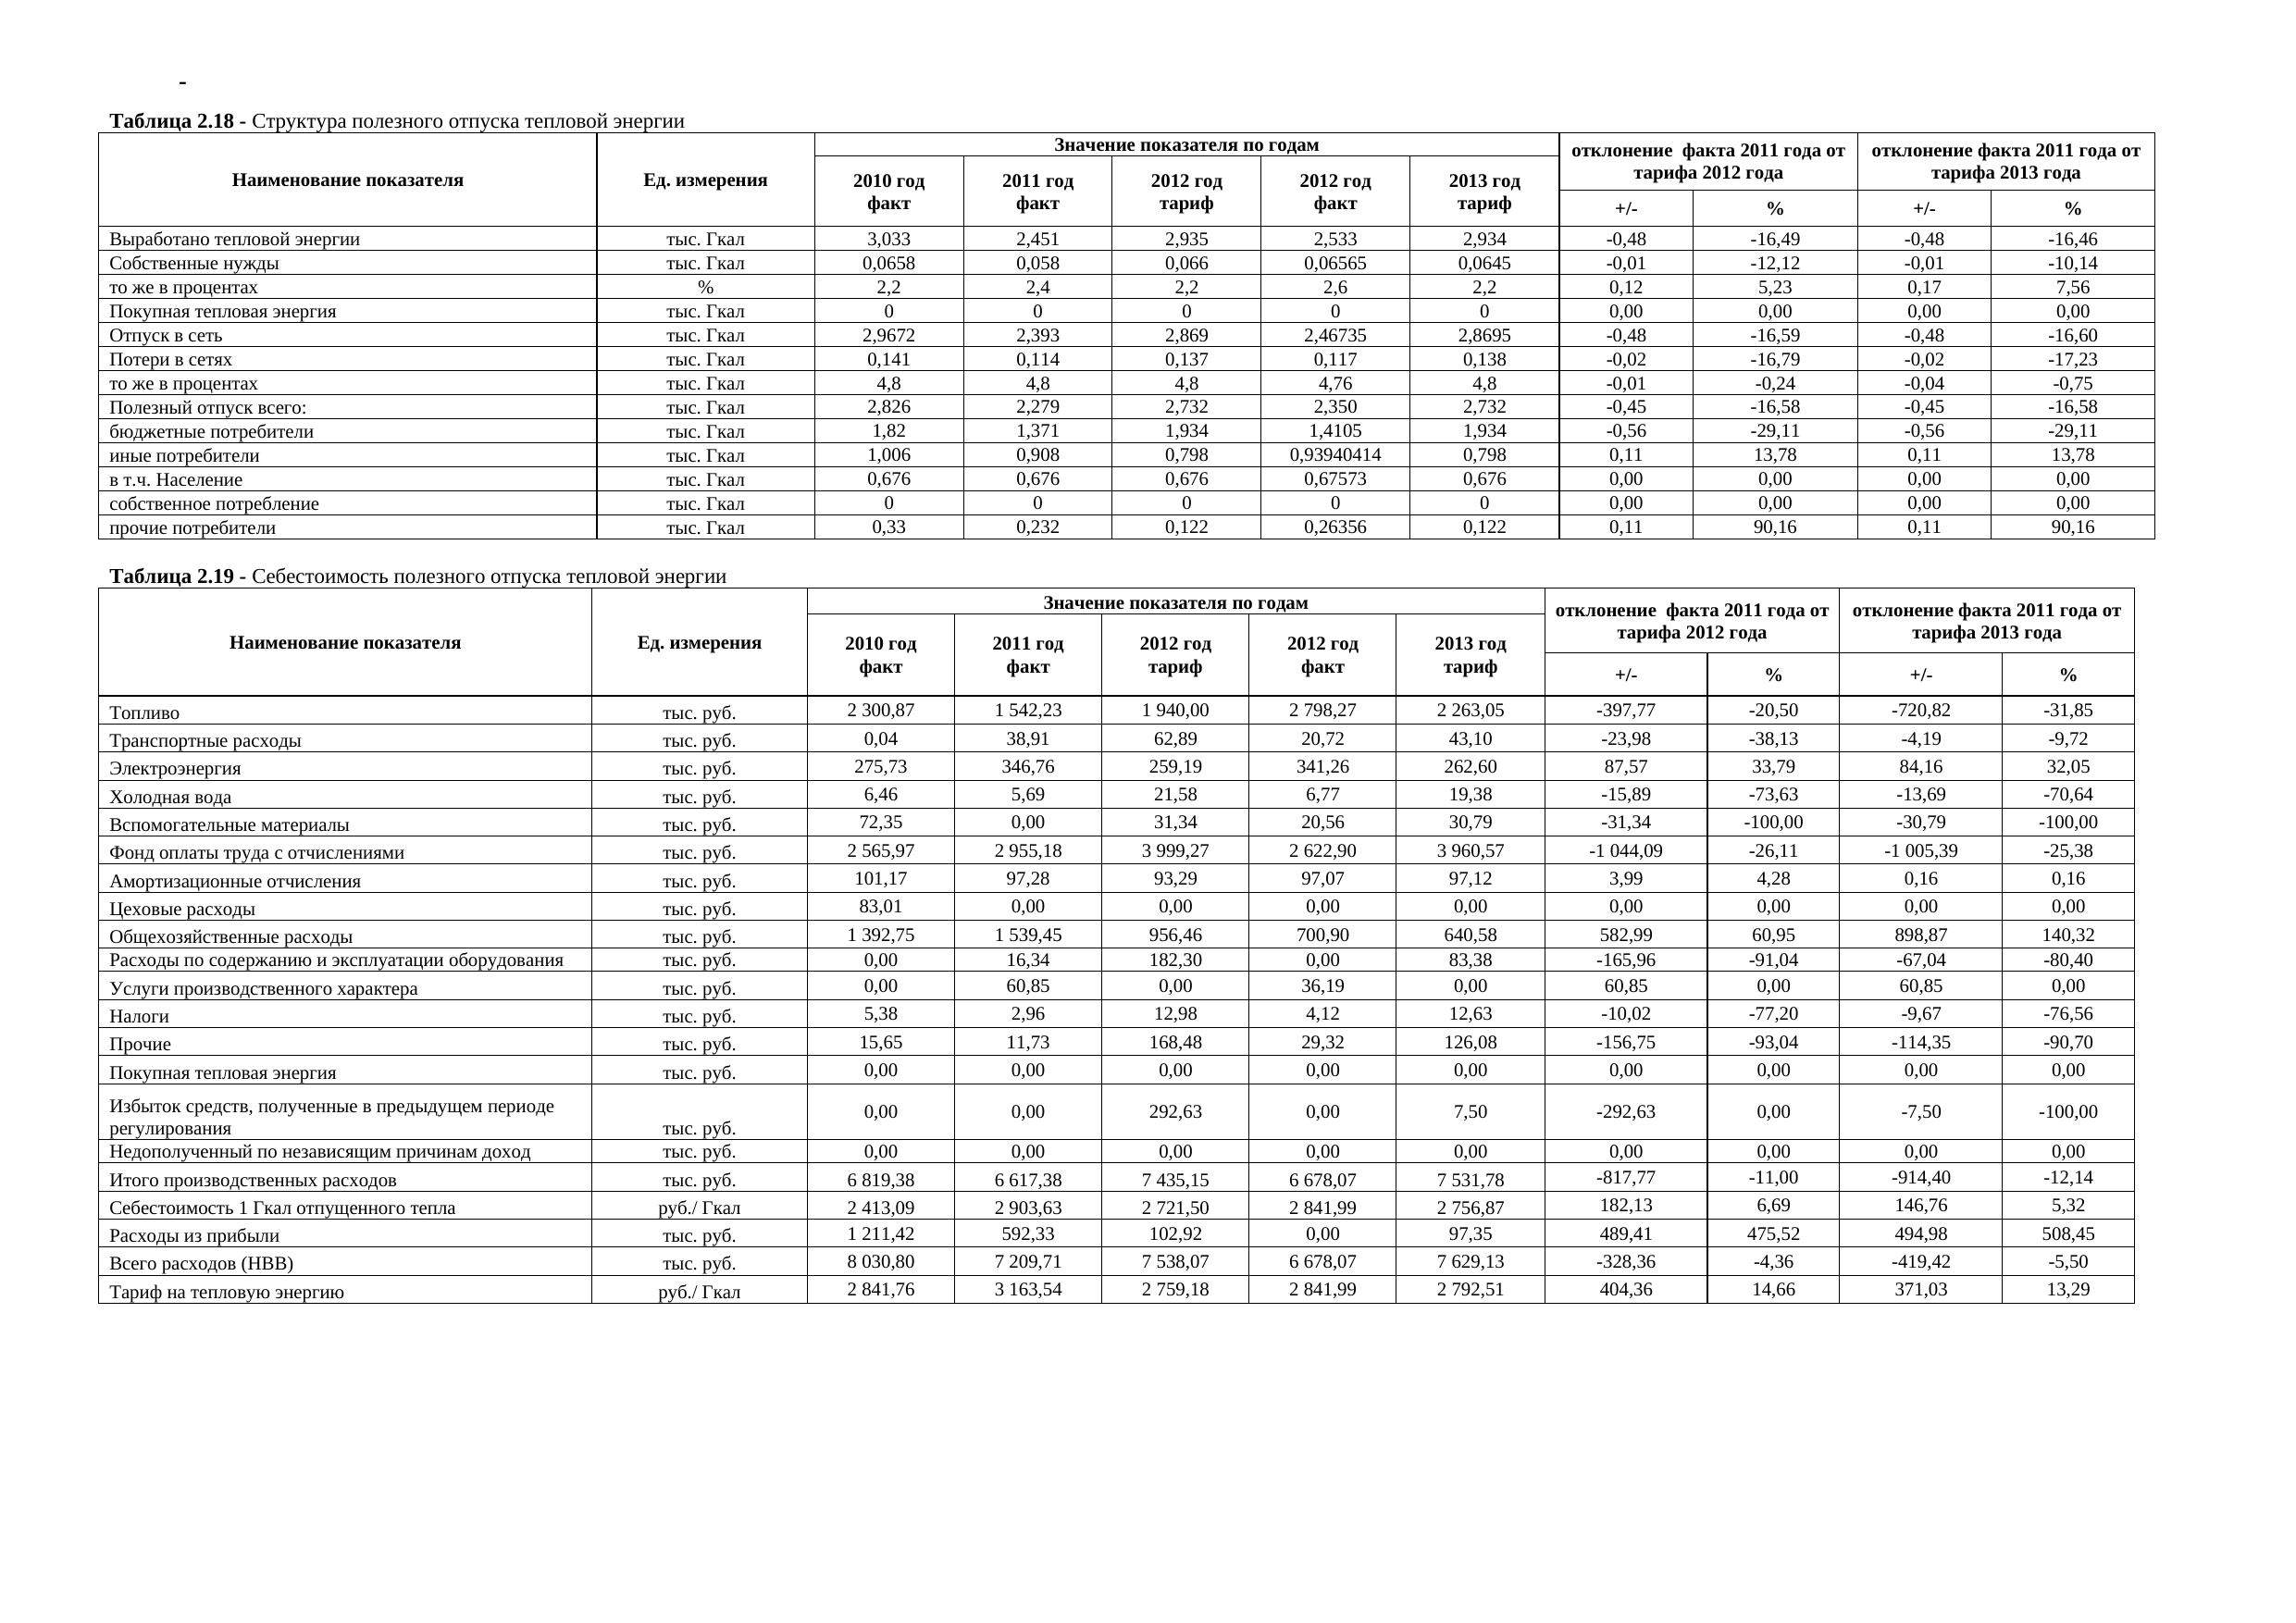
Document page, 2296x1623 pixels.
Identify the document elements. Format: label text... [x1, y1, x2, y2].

table_cell Цеховые расходы [99, 893, 591, 920]
table_cell тыс. Гкал [598, 443, 814, 466]
table_cell тыс. Гкал [598, 467, 814, 490]
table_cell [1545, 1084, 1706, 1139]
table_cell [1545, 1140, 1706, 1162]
table_cell 0,0658 [815, 251, 963, 274]
table_cell 20,72 [1249, 725, 1396, 751]
table_cell тыс. Гкал [598, 251, 814, 274]
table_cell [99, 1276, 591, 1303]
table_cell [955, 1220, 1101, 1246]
table_cell собственное потребление [99, 491, 596, 514]
table_cell 0 [964, 491, 1111, 514]
table_cell -16,58 [1694, 395, 1857, 418]
table_cell +/- [1560, 191, 1693, 226]
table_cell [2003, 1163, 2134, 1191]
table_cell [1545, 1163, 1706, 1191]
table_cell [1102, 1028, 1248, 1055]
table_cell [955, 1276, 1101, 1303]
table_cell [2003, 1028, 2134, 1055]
table_cell 4,8 [815, 371, 963, 394]
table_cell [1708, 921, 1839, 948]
table_cell -720,82 [1840, 697, 2002, 724]
table_header Ед. измерения [592, 588, 807, 695]
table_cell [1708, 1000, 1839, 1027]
table_cell -0,02 [1560, 347, 1693, 370]
table_cell 0,00 [1560, 299, 1693, 322]
table_cell 2,2 [1112, 275, 1260, 298]
table_cell -0,01 [1560, 251, 1693, 274]
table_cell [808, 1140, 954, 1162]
table_cell 6,77 [1249, 781, 1396, 808]
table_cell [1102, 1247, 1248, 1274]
table_cell 2,2 [815, 275, 963, 298]
table_cell +/- [1858, 191, 1991, 226]
table_cell 2 263,05 [1396, 697, 1545, 724]
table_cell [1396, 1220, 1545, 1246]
table_cell -29,11 [1694, 419, 1857, 442]
table_cell Вспомогательные материалы [99, 809, 591, 836]
table_cell 0,00 [1858, 491, 1991, 514]
table_cell 4,8 [1112, 371, 1260, 394]
table_cell % [1992, 191, 2154, 226]
table_cell 275,73 [808, 752, 954, 779]
table_cell 0,26356 [1261, 515, 1409, 539]
table_cell 0,798 [1410, 443, 1558, 466]
table_cell тыс. руб. [592, 752, 807, 779]
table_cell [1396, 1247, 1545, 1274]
table_cell 3,033 [815, 227, 963, 250]
table_cell 31,34 [1102, 809, 1248, 836]
table_cell тыс. руб. [592, 809, 807, 836]
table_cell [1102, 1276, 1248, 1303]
table_cell 2012 год тариф [1112, 156, 1260, 226]
table_cell 83,01 [808, 893, 954, 920]
table_cell -73,63 [1708, 781, 1839, 808]
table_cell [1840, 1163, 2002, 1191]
table_cell 43,10 [1396, 725, 1545, 751]
table_cell 0 [964, 299, 1111, 322]
table_cell -16,58 [1992, 395, 2154, 418]
table_cell Полезный отпуск всего: [99, 395, 596, 418]
table_cell 0,114 [964, 347, 1111, 370]
table_cell 0,00 [1249, 893, 1396, 920]
table_cell -1 005,39 [1840, 836, 2002, 863]
table_cell 2,46735 [1261, 323, 1409, 346]
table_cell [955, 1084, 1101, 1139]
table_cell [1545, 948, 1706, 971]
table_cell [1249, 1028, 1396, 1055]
table_header Наименование показателя [99, 588, 591, 695]
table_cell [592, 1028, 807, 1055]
table_cell 1,006 [815, 443, 963, 466]
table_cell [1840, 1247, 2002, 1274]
table_cell 2,869 [1112, 323, 1260, 346]
table_cell 84,16 [1840, 752, 2002, 779]
table_cell 0,122 [1410, 515, 1558, 539]
table_cell -4,19 [1840, 725, 2002, 751]
table_cell 3,99 [1545, 864, 1706, 892]
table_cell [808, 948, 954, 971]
table_cell 0,00 [1992, 491, 2154, 514]
table_cell 0,058 [964, 251, 1111, 274]
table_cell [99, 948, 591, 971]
table_cell 0,137 [1112, 347, 1260, 370]
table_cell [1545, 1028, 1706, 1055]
table_cell 2,279 [964, 395, 1111, 418]
table_cell 0,00 [1396, 893, 1545, 920]
table_cell Потери в сетях [99, 347, 596, 370]
table_cell 4,76 [1261, 371, 1409, 394]
table_cell 0,066 [1112, 251, 1260, 274]
table_cell % [1694, 191, 1857, 226]
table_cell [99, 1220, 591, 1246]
table_cell Покупная тепловая энергия [99, 299, 596, 322]
table_cell 0 [815, 491, 963, 514]
table_cell % [1708, 653, 1839, 695]
table_cell 3 960,57 [1396, 836, 1545, 863]
table_cell 0,908 [964, 443, 1111, 466]
table_cell 0,06565 [1261, 251, 1409, 274]
table_cell 0 [1261, 299, 1409, 322]
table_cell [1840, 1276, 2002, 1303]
table_cell 0,00 [955, 893, 1101, 920]
table_cell 0 [1410, 299, 1558, 322]
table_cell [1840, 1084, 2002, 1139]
table_cell 2,935 [1112, 227, 1260, 250]
table_cell 582,99 [1545, 921, 1706, 948]
table_cell 33,79 [1708, 752, 1839, 779]
table_cell -38,13 [1708, 725, 1839, 751]
table_cell % [598, 275, 814, 298]
table_cell Топливо [99, 697, 591, 724]
table_cell 0,00 [1102, 893, 1248, 920]
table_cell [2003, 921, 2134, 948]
table_cell -0,56 [1858, 419, 1991, 442]
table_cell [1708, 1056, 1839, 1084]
table_header отклонение факта 2011 года от тарифа 2012 года [1545, 588, 1839, 652]
table_cell Транспортные расходы [99, 725, 591, 751]
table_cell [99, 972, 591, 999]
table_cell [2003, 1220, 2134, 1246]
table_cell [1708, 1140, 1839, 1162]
table_cell 259,19 [1102, 752, 1248, 779]
table_cell 2,732 [1410, 395, 1558, 418]
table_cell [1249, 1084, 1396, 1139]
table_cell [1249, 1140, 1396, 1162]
table_cell Амортизационные отчисления [99, 864, 591, 892]
table_cell -0,48 [1560, 323, 1693, 346]
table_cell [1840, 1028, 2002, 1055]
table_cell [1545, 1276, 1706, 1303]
table_header отклонение факта 2011 года от тарифа 2013 года [1858, 133, 2154, 189]
table_cell -0,45 [1858, 395, 1991, 418]
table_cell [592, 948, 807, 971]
table_cell -397,77 [1545, 697, 1706, 724]
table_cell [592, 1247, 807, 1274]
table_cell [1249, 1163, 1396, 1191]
table_cell -16,60 [1992, 323, 2154, 346]
table_cell 956,46 [1102, 921, 1248, 948]
table_cell 4,28 [1708, 864, 1839, 892]
table_cell 2,533 [1261, 227, 1409, 250]
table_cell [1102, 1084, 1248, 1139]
table_cell 0,00 [1694, 491, 1857, 514]
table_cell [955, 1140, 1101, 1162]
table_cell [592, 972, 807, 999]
table_cell 0,676 [1410, 467, 1558, 490]
table_cell 13,78 [1992, 443, 2154, 466]
table_cell 4,8 [964, 371, 1111, 394]
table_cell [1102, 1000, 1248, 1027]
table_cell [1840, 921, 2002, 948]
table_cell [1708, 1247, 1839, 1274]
table_cell 2,826 [815, 395, 963, 418]
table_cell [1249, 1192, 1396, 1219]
table_cell 0 [1112, 299, 1260, 322]
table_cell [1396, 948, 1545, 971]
table_cell тыс. Гкал [598, 227, 814, 250]
table_cell 2,451 [964, 227, 1111, 250]
table_cell бюджетные потребители [99, 419, 596, 442]
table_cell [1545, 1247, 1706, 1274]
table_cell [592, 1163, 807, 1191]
table_cell 2 622,90 [1249, 836, 1396, 863]
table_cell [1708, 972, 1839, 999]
table_cell 0,0645 [1410, 251, 1558, 274]
table_cell -30,79 [1840, 809, 2002, 836]
table_cell 0,00 [1840, 893, 2002, 920]
table_cell -10,14 [1992, 251, 2154, 274]
table_cell 1,82 [815, 419, 963, 442]
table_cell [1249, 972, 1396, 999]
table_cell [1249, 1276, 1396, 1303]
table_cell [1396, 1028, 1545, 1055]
table_cell -0,48 [1858, 227, 1991, 250]
table_cell тыс. Гкал [598, 299, 814, 322]
table_cell 2,732 [1112, 395, 1260, 418]
table_cell 4,8 [1410, 371, 1558, 394]
table_cell 0,676 [964, 467, 1111, 490]
table_cell 2013 год тариф [1410, 156, 1558, 226]
table_cell 0,00 [1560, 467, 1693, 490]
table_cell +/- [1840, 653, 2002, 695]
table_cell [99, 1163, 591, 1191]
table_cell 0,798 [1112, 443, 1260, 466]
table_cell 72,35 [808, 809, 954, 836]
table_cell 262,60 [1396, 752, 1545, 779]
table_cell то же в процентах [99, 275, 596, 298]
table_cell 1 392,75 [808, 921, 954, 948]
table_cell 0,11 [1858, 515, 1991, 539]
table_cell 97,12 [1396, 864, 1545, 892]
table_cell 3 999,27 [1102, 836, 1248, 863]
table_cell тыс. Гкал [598, 323, 814, 346]
table_cell 2 798,27 [1249, 697, 1396, 724]
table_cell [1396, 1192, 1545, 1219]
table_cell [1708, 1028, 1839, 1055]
table_cell 0,00 [2003, 893, 2134, 920]
table_cell -20,50 [1708, 697, 1839, 724]
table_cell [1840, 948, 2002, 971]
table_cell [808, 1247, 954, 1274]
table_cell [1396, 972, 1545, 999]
table_cell -0,48 [1560, 227, 1693, 250]
table_cell -15,89 [1545, 781, 1706, 808]
table_cell 0,12 [1560, 275, 1693, 298]
table_cell 0,04 [808, 725, 954, 751]
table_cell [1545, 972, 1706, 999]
table_cell 0,117 [1261, 347, 1409, 370]
table_cell 19,38 [1396, 781, 1545, 808]
table_cell 1 940,00 [1102, 697, 1248, 724]
table_cell в т.ч. Население [99, 467, 596, 490]
table_cell 0 [1112, 491, 1260, 514]
table_cell тыс. руб. [592, 725, 807, 751]
table_cell 20,56 [1249, 809, 1396, 836]
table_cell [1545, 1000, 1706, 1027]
table_cell тыс. руб. [592, 697, 807, 724]
table_cell -13,69 [1840, 781, 2002, 808]
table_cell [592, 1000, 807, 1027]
table_cell -0,01 [1560, 371, 1693, 394]
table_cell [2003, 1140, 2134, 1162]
table_cell 1 542,23 [955, 697, 1101, 724]
table_cell 0,17 [1858, 275, 1991, 298]
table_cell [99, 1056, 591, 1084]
table_cell 0 [1261, 491, 1409, 514]
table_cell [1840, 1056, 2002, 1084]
table_cell 0,138 [1410, 347, 1558, 370]
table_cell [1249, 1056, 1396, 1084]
table_cell -0,02 [1858, 347, 1991, 370]
table_cell -0,24 [1694, 371, 1857, 394]
table_cell 0,16 [2003, 864, 2134, 892]
table_cell 0,00 [1992, 299, 2154, 322]
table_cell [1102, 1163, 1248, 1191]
table_cell 97,07 [1249, 864, 1396, 892]
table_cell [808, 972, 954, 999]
table_cell Отпуск в сеть [99, 323, 596, 346]
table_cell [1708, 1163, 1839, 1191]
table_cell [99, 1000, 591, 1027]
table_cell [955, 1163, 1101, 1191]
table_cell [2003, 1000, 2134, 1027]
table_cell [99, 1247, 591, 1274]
table_cell 0,00 [955, 809, 1101, 836]
table_cell 1,934 [1112, 419, 1260, 442]
table_cell -9,72 [2003, 725, 2134, 751]
table_cell -25,38 [2003, 836, 2134, 863]
table_cell 32,05 [2003, 752, 2134, 779]
table_cell Электроэнергия [99, 752, 591, 779]
table_cell 0 [1410, 491, 1558, 514]
table_cell -31,85 [2003, 697, 2134, 724]
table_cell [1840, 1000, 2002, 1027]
table_cell 0,11 [1560, 515, 1693, 539]
table_cell 1,371 [964, 419, 1111, 442]
table_cell -0,75 [1992, 371, 2154, 394]
table_cell 2 955,18 [955, 836, 1101, 863]
table_cell -0,45 [1560, 395, 1693, 418]
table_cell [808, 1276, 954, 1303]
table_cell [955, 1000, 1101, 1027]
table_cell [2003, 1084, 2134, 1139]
table_cell 0,232 [964, 515, 1111, 539]
table_cell 1,4105 [1261, 419, 1409, 442]
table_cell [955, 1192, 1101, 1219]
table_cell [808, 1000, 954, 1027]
table_header Значение показателя по годам [815, 133, 1558, 155]
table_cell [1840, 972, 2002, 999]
table_cell 2011 год факт [964, 156, 1111, 226]
table_cell 0 [815, 299, 963, 322]
table_cell 87,57 [1545, 752, 1706, 779]
table_cell тыс. Гкал [598, 419, 814, 442]
table_header Значение показателя по годам [808, 588, 1545, 613]
table_cell 21,58 [1102, 781, 1248, 808]
table_cell тыс. Гкал [598, 347, 814, 370]
table_cell Общехозяйственные расходы [99, 921, 591, 948]
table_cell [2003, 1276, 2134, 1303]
table_cell 0,11 [1858, 443, 1991, 466]
table_cell % [2003, 653, 2134, 695]
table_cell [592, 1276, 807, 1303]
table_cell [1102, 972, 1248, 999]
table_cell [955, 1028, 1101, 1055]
table_header Ед. измерения [598, 133, 814, 226]
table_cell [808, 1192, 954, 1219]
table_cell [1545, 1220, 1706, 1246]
table_cell 0,93940414 [1261, 443, 1409, 466]
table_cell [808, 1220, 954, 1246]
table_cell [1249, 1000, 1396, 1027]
table_cell тыс. руб. [592, 864, 807, 892]
table_cell -16,59 [1694, 323, 1857, 346]
table_cell 0,00 [1694, 467, 1857, 490]
table_cell 0,00 [1858, 299, 1991, 322]
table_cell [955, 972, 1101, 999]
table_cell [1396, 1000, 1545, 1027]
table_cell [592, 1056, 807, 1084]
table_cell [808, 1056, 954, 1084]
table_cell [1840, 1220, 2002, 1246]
table_cell 38,91 [955, 725, 1101, 751]
table_cell тыс. Гкал [598, 395, 814, 418]
table_cell тыс. руб. [592, 893, 807, 920]
table_cell то же в процентах [99, 371, 596, 394]
table_cell прочие потребители [99, 515, 596, 539]
table_cell -26,11 [1708, 836, 1839, 863]
table_cell 346,76 [955, 752, 1101, 779]
table_cell 0,00 [1992, 467, 2154, 490]
table_cell 30,79 [1396, 809, 1545, 836]
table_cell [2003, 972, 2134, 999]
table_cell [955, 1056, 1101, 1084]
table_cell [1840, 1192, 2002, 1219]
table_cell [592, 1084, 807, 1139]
table_cell 0,11 [1560, 443, 1693, 466]
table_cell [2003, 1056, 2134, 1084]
table_cell +/- [1545, 653, 1706, 695]
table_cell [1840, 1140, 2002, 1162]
table_cell 2,393 [964, 323, 1111, 346]
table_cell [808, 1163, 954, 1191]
table_cell 0,00 [1694, 299, 1857, 322]
table_cell 0,33 [815, 515, 963, 539]
table_header отклонение факта 2011 года от тарифа 2012 года [1560, 133, 1857, 189]
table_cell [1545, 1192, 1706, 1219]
table_cell Собственные нужды [99, 251, 596, 274]
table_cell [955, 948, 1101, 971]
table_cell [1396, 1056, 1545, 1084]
table_cell -100,00 [2003, 809, 2134, 836]
table_cell 90,16 [1992, 515, 2154, 539]
table_cell 0,00 [1545, 893, 1706, 920]
table_cell 0,676 [1112, 467, 1260, 490]
table_cell -16,46 [1992, 227, 2154, 250]
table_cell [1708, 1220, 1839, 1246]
table_cell тыс. Гкал [598, 515, 814, 539]
table_cell 700,90 [1249, 921, 1396, 948]
table_cell 0,00 [1708, 893, 1839, 920]
table_cell 2010 год факт [808, 614, 954, 695]
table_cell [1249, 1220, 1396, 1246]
table_cell -29,11 [1992, 419, 2154, 442]
table_cell тыс. Гкал [598, 371, 814, 394]
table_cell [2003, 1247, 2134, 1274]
table_cell 2 565,97 [808, 836, 954, 863]
table_cell тыс. Гкал [598, 491, 814, 514]
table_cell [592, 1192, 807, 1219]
table_cell 5,69 [955, 781, 1101, 808]
table_cell 341,26 [1249, 752, 1396, 779]
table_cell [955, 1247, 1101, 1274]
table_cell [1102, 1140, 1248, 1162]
table_cell 5,23 [1694, 275, 1857, 298]
table_cell Холодная вода [99, 781, 591, 808]
table_cell 2013 год тариф [1396, 614, 1545, 695]
table_cell -0,01 [1858, 251, 1991, 274]
table_cell 90,16 [1694, 515, 1857, 539]
table_cell -23,98 [1545, 725, 1706, 751]
table_cell 0,00 [1858, 467, 1991, 490]
table_cell 0,16 [1840, 864, 2002, 892]
table_cell 2012 год факт [1261, 156, 1409, 226]
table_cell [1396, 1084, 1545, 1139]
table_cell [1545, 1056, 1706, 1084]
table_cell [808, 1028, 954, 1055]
table_cell 2,4 [964, 275, 1111, 298]
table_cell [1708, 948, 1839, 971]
table_cell -16,49 [1694, 227, 1857, 250]
table_cell 2012 год факт [1249, 614, 1396, 695]
table_cell 0,141 [815, 347, 963, 370]
table_header отклонение факта 2011 года от тарифа 2013 года [1840, 588, 2134, 652]
table_cell -0,56 [1560, 419, 1693, 442]
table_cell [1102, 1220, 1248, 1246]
table_cell тыс. руб. [592, 921, 807, 948]
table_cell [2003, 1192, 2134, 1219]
table_cell 2 300,87 [808, 697, 954, 724]
table_cell -100,00 [1708, 809, 1839, 836]
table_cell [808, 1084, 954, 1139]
table_cell иные потребители [99, 443, 596, 466]
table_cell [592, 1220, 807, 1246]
table_cell -31,34 [1545, 809, 1706, 836]
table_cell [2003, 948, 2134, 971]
table_cell 97,28 [955, 864, 1101, 892]
table_header Наименование показателя [99, 133, 596, 226]
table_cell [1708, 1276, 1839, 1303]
table_cell 7,56 [1992, 275, 2154, 298]
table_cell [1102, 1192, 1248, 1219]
table_cell 2012 год тариф [1102, 614, 1248, 695]
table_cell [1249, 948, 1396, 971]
table_cell -17,23 [1992, 347, 2154, 370]
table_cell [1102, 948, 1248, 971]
table_cell 2,934 [1410, 227, 1558, 250]
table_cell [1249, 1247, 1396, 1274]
table_cell тыс. руб. [592, 781, 807, 808]
table_cell 0,00 [1560, 491, 1693, 514]
table_cell 1,934 [1410, 419, 1558, 442]
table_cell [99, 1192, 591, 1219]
table_cell -12,12 [1694, 251, 1857, 274]
table_cell 2010 год факт [815, 156, 963, 226]
table_cell 0,122 [1112, 515, 1260, 539]
table_cell 0,67573 [1261, 467, 1409, 490]
table_cell -1 044,09 [1545, 836, 1706, 863]
table_cell Фонд оплаты труда с отчислениями [99, 836, 591, 863]
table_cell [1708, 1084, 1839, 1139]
table_cell 1 539,45 [955, 921, 1101, 948]
table_cell 2,2 [1410, 275, 1558, 298]
table_cell 93,29 [1102, 864, 1248, 892]
table_cell 13,78 [1694, 443, 1857, 466]
table_cell 2,6 [1261, 275, 1409, 298]
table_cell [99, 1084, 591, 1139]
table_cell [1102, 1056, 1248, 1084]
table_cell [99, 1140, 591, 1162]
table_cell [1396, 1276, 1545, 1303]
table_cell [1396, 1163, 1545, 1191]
table_cell 2,8695 [1410, 323, 1558, 346]
table_cell тыс. руб. [592, 836, 807, 863]
table_cell 62,89 [1102, 725, 1248, 751]
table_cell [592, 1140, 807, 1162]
table_cell 0,676 [815, 467, 963, 490]
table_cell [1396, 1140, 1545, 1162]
table_cell 2,350 [1261, 395, 1409, 418]
table_cell -70,64 [2003, 781, 2134, 808]
table_cell 2011 год факт [955, 614, 1101, 695]
table_cell -0,48 [1858, 323, 1991, 346]
table_cell 101,17 [808, 864, 954, 892]
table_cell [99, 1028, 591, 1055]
table_cell 640,58 [1396, 921, 1545, 948]
table_cell 6,46 [808, 781, 954, 808]
table_cell Выработано тепловой энергии [99, 227, 596, 250]
table_cell -0,04 [1858, 371, 1991, 394]
table_cell 2,9672 [815, 323, 963, 346]
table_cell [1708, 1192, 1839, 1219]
table_cell -16,79 [1694, 347, 1857, 370]
